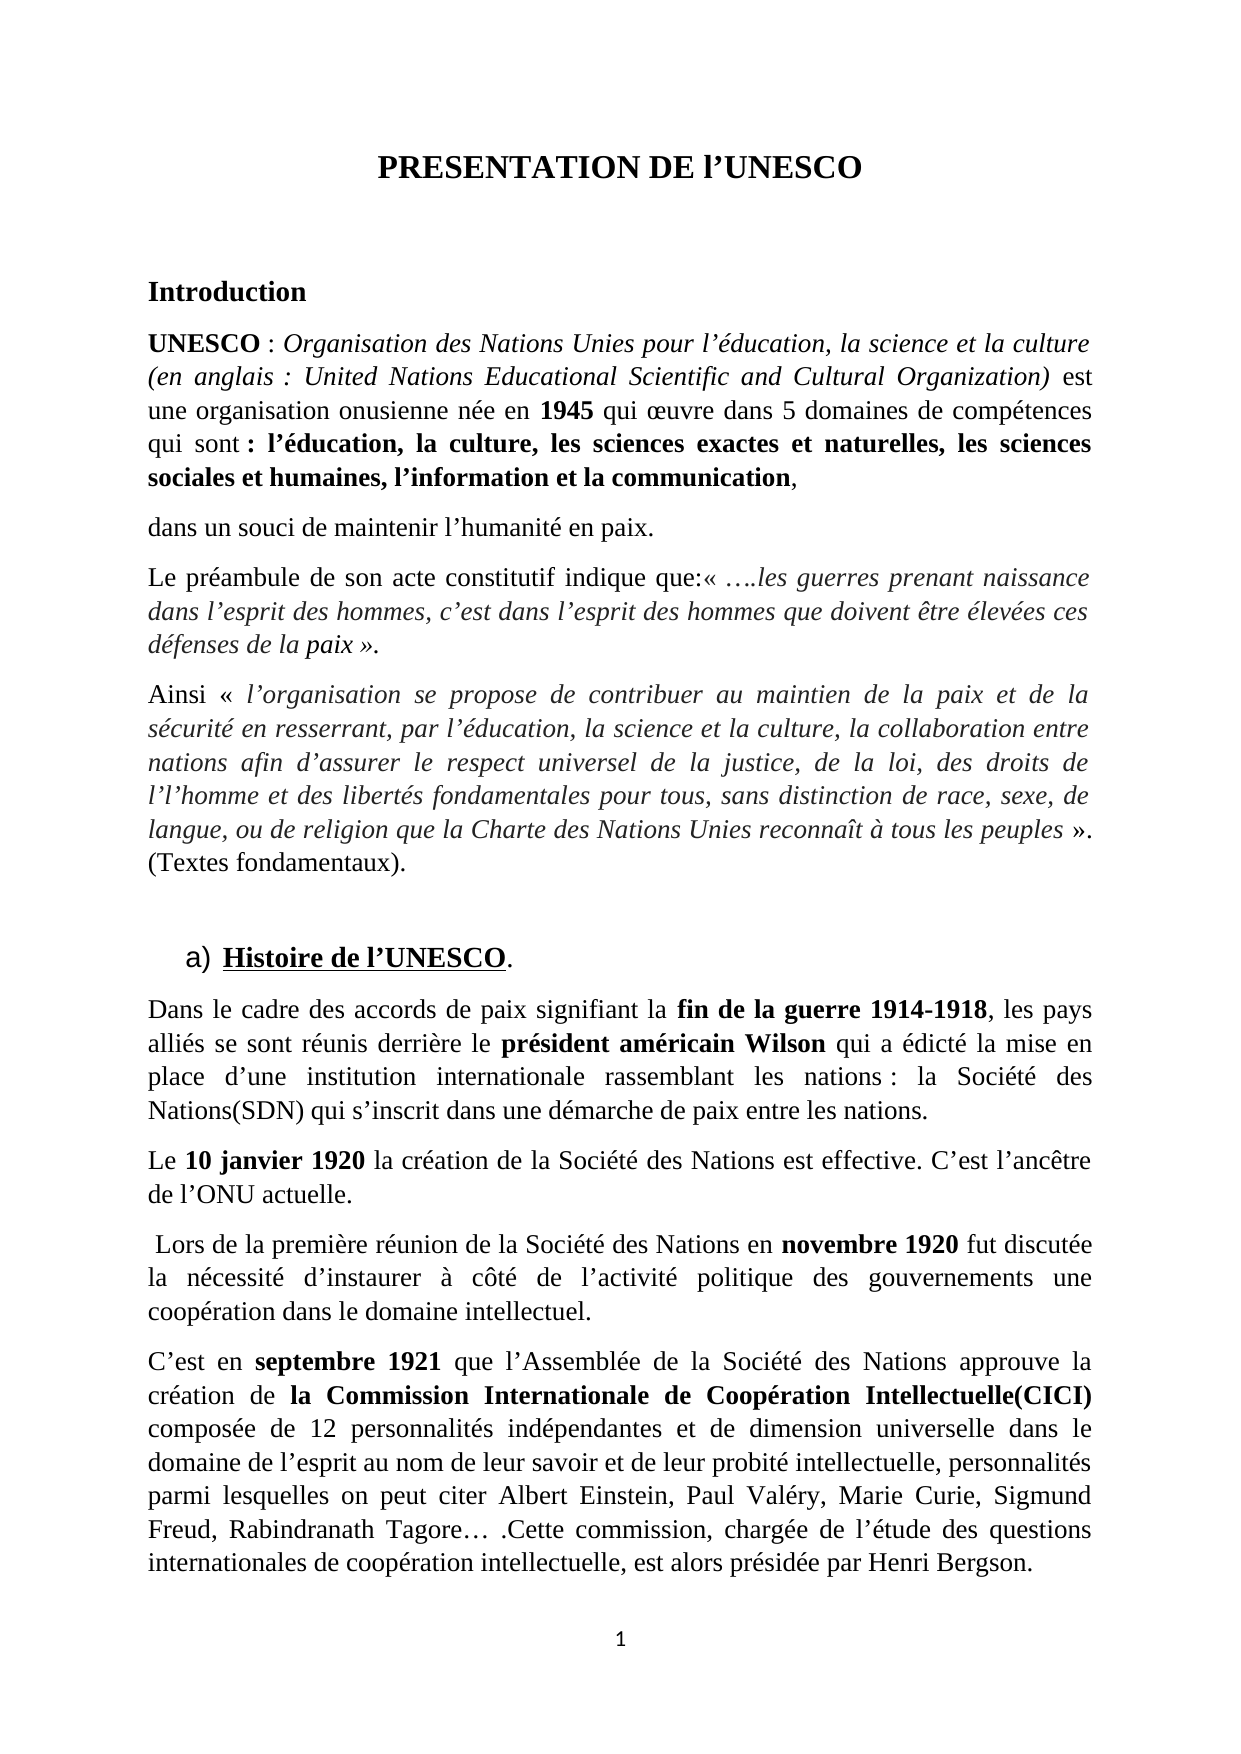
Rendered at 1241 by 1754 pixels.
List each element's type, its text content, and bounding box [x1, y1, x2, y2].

text UNESCO : Organisation des Nations Unies pour l’éducation, la science et la culture (en anglais : United Nations Educational Scientific and Cultural Organization) est une organisation onusienne née en 1945 qui œuvre dans 5 domaines de compétences qui sont : l’éducation, la culture, les sciences exactes et naturelles, les sciences sociales et humaines, l’information et la communication, [148, 327, 1093, 492]
text Introduction [148, 274, 1093, 307]
text PRESENTATION DE l’UNESCO [148, 148, 1093, 186]
text C’est en septembre 1921 que l’Assemblée de la Société des Nations approuve la création de la Commission Internationale de Coopération Intellectuelle(CICI) composée de 12 personnalités indépendantes et de dimension universelle dans le domaine de l’esprit au nom de leur savoir et de leur probité intellectuelle, personnalités parmi lesquelles on peut citer Albert Einstein, Paul Valéry, Marie Curie, Sigmund Freud, Rabindranath Tagore… .Cette commission, chargée de l’étude des questions internationales de coopération intellectuelle, est alors présidée par Henri Bergson. [148, 1345, 1093, 1578]
text Ainsi « l’organisation se propose de contribuer au maintien de la paix et de la sécurité en resserrant, par l’éducation, la science et la culture, la collaboration entre nations afin d’assurer le respect universel de la justice, de la loi, des droits de l’l’homme et des libertés fondamentales pour tous, sans distinction de race, sexe, de langue, ou de religion que la Charte des Nations Unies reconnaît à tous les peuples ». (Textes fondamentaux). [148, 844, 1093, 877]
list Histoire de l’UNESCO. [185, 940, 1093, 974]
text dans un souci de maintenir l’humanité en paix. [148, 511, 1093, 542]
text Dans le cadre des accords de paix signifiant la fin de la guerre 1914-1918, les pays alliés se sont réunis derrière le président américain Wilson qui a édicté la mise en place d’une institution internationale rassemblant les nations : la Société des Nations(SDN) qui s’inscrit dans une démarche de paix entre les nations. [148, 993, 1093, 1125]
text Le 10 janvier 1920 la création de la Société des Nations est effective. C’est l’ancêtre de l’ONU actuelle. [148, 1144, 1093, 1209]
text Le préambule de son acte constitutif indique que:« ….les guerres prenant naissance dans l’esprit des hommes, c’est dans l’esprit des hommes que doivent être élevées ces défenses de la paix ». [148, 561, 1093, 659]
text Ainsi « l’organisation se propose de contribuer au maintien de la paix et de la sécurité en resserrant, par l’éducation, la science et la culture, la collaboration entre nations afin d’assurer le respect universel de la justice, de la loi, des droits de l’l’homme et des libertés fondamentales pour tous, sans distinction de race, sexe, de langue, ou de religion que la Charte des Nations Unies reconnaît à tous les peuples ». (Textes fondamentaux). [148, 679, 1093, 813]
text Lors de la première réunion de la Société des Nations en novembre 1920 fut discutée la nécessité d’instaurer à côté de l’activité politique des gouvernements une coopération dans le domaine intellectuel. [148, 1228, 1093, 1326]
